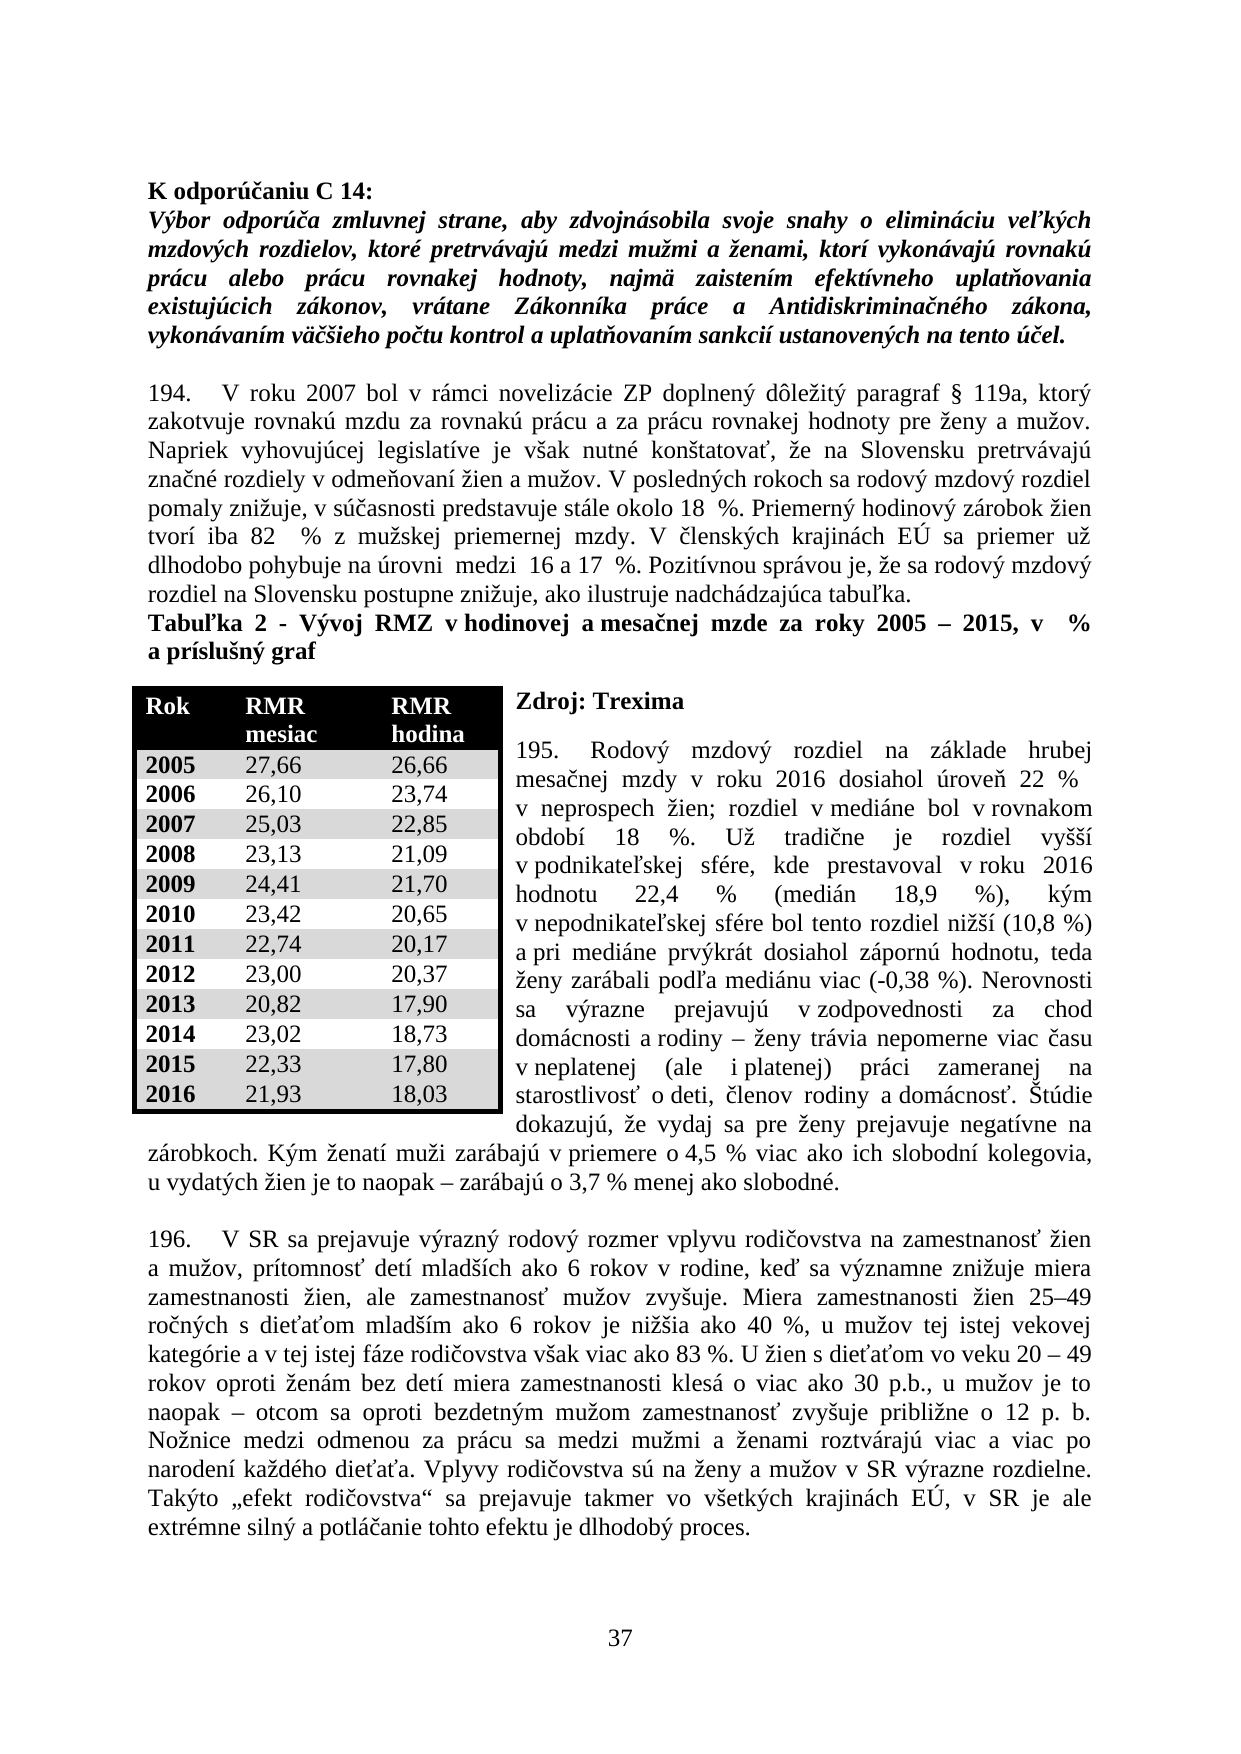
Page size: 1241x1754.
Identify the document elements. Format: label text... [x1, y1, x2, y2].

table_cell 2006 [137, 779, 234, 809]
table_cell 23,02 [234, 1019, 380, 1049]
table_cell 2012 [137, 959, 234, 989]
table_cell 17,90 [380, 989, 498, 1019]
table_cell 25,03 [234, 809, 380, 839]
table_cell 23,74 [380, 779, 498, 809]
table_cell 2014 [137, 1019, 234, 1049]
table_cell 22,33 [234, 1049, 380, 1079]
table_cell 2005 [137, 750, 234, 779]
table_cell 21,93 [234, 1079, 380, 1109]
table_cell 20,37 [380, 959, 498, 989]
table_cell 20,65 [380, 899, 498, 929]
list V roku 2007 bol v rámci novelizácie ZP doplnený dôležitý paragraf § 119a, ktorý zakotvuje rovnakú mzdu za rovnakú prácu a za prácu rovnakej hodnoty pre ženy a mužov. Napriek vyhovujúcej legislatíve je však nutné konštatovať, že na Slovensku pretrvávajú značné rozdiely v odmeňovaní žien a mužov. V posledných rokoch sa rodový mzdový rozdiel pomaly znižuje, v súčasnosti predstavuje stále okolo 18 %. Priemerný hodinový zárobok žien tvorí iba 82 % z mužskej priemernej mzdy. V členských krajinách EÚ sa priemer už dlhodobo pohybuje na úrovni medzi 16 a 17 %. Pozitívnou správou je, že sa rodový mzdový rozdiel na Slovensku postupne znižuje, ako ilustruje nadchádzajúca tabuľka. [148, 378, 1093, 608]
table_cell 2011 [137, 929, 234, 959]
table_cell 2016 [137, 1079, 234, 1109]
table_cell 17,80 [380, 1049, 498, 1079]
table_cell 27,66 [234, 750, 380, 779]
table_cell 22,74 [234, 929, 380, 959]
text Výbor odporúča zmluvnej strane, aby zdvojnásobila svoje snahy o elimináciu veľkých mzdových rozdielov, ktoré pretrvávajú medzi mužmi a ženami, ktorí vykonávajú rovnakú prácu alebo prácu rovnakej hodnoty, najmä zaistením efektívneho uplatňovania existujúcich zákonov, vrátane Zákonníka práce a Antidiskriminačného zákona, vykonávaním väčšieho počtu kontrol a uplatňovaním sankcií ustanovených na tento účel. [148, 205, 1093, 349]
table_cell 2008 [137, 839, 234, 869]
table_cell 21,09 [380, 839, 498, 869]
table_cell 24,41 [234, 869, 380, 899]
text K odporúčaniu C 14: [148, 176, 1093, 205]
text Zdroj: Trexima [503, 686, 1093, 715]
table_header RMR hodina [380, 691, 498, 748]
table_header RMR mesiac [234, 691, 380, 748]
table_cell 20,17 [380, 929, 498, 959]
table_cell 2015 [137, 1049, 234, 1079]
table_cell 23,13 [234, 839, 380, 869]
table_cell 26,10 [234, 779, 380, 809]
table_cell 2009 [137, 869, 234, 899]
table_cell 2013 [137, 989, 234, 1019]
table_cell 26,66 [380, 750, 498, 779]
list V SR sa prejavuje výrazný rodový rozmer vplyvu rodičovstva na zamestnanosť žien a mužov, prítomnosť detí mladších ako 6 rokov v rodine, keď sa významne znižuje miera zamestnanosti žien, ale zamestnanosť mužov zvyšuje. Miera zamestnanosti žien 25–49 ročných s dieťaťom mladším ako 6 rokov je nižšia ako 40 %, u mužov tej istej vekovej kategórie a v tej istej fáze rodičovstva však viac ako 83 %. U žien s dieťaťom vo veku 20 – 49 rokov oproti ženám bez detí miera zamestnanosti klesá o viac ako 30 p.b., u mužov je to naopak – otcom sa oproti bezdetným mužom zamestnanosť zvyšuje približne o 12 p. b. Nožnice medzi odmenou za prácu sa medzi mužmi a ženami roztvárajú viac a viac po narodení každého dieťaťa. Vplyvy rodičovstva sú na ženy a mužov v SR výrazne rozdielne. Takýto „efekt rodičovstva“ sa prejavuje takmer vo všetkých krajinách EÚ, v SR je ale extrémne silný a potláčanie tohto efektu je dlhodobý proces. [148, 1224, 1093, 1541]
table_cell 20,82 [234, 989, 380, 1019]
table_cell 2007 [137, 809, 234, 839]
text Tabuľka 2 - Vývoj RMZ v hodinovej a mesačnej mzde za roky 2005 – 2015, v % a príslušný graf [148, 608, 1093, 665]
table_cell 22,85 [380, 809, 498, 839]
table_cell 23,42 [234, 899, 380, 929]
table_header Rok [137, 691, 234, 748]
table_cell 23,00 [234, 959, 380, 989]
table_cell 18,03 [380, 1079, 498, 1109]
list Rodový mzdový rozdiel na základe hrubej mesačnej mzdy v roku 2016 dosiahol úroveň 22 % v neprospech žien; rozdiel v mediáne bol v rovnakom období 18 %. Už tradične je rozdiel vyšší v podnikateľskej sfére, kde prestavoval v roku 2016 hodnotu 22,4 % (medián 18,9 %), kým v nepodnikateľskej sfére bol tento rozdiel nižší (10,8 %) a pri mediáne prvýkrát dosiahol zápornú hodnotu, teda ženy zarábali podľa mediánu viac (-0,38 %). Nerovnosti sa výrazne prejavujú v zodpovednosti za chod domácnosti a rodiny – ženy trávia nepomerne viac času v neplatenej (ale i platenej) práci zameranej na starostlivosť o deti, členov rodiny a domácnosť. Štúdie dokazujú, že vydaj sa pre ženy prejavuje negatívne na zárobkoch. Kým ženatí muži zarábajú v priemere o 4,5 % viac ako ich slobodní kolegovia, u vydatých žien je to naopak – zarábajú o 3,7 % menej ako slobodné. [148, 736, 1093, 1196]
table_cell 21,70 [380, 869, 498, 899]
table_cell 2010 [137, 899, 234, 929]
table_cell 18,73 [380, 1019, 498, 1049]
